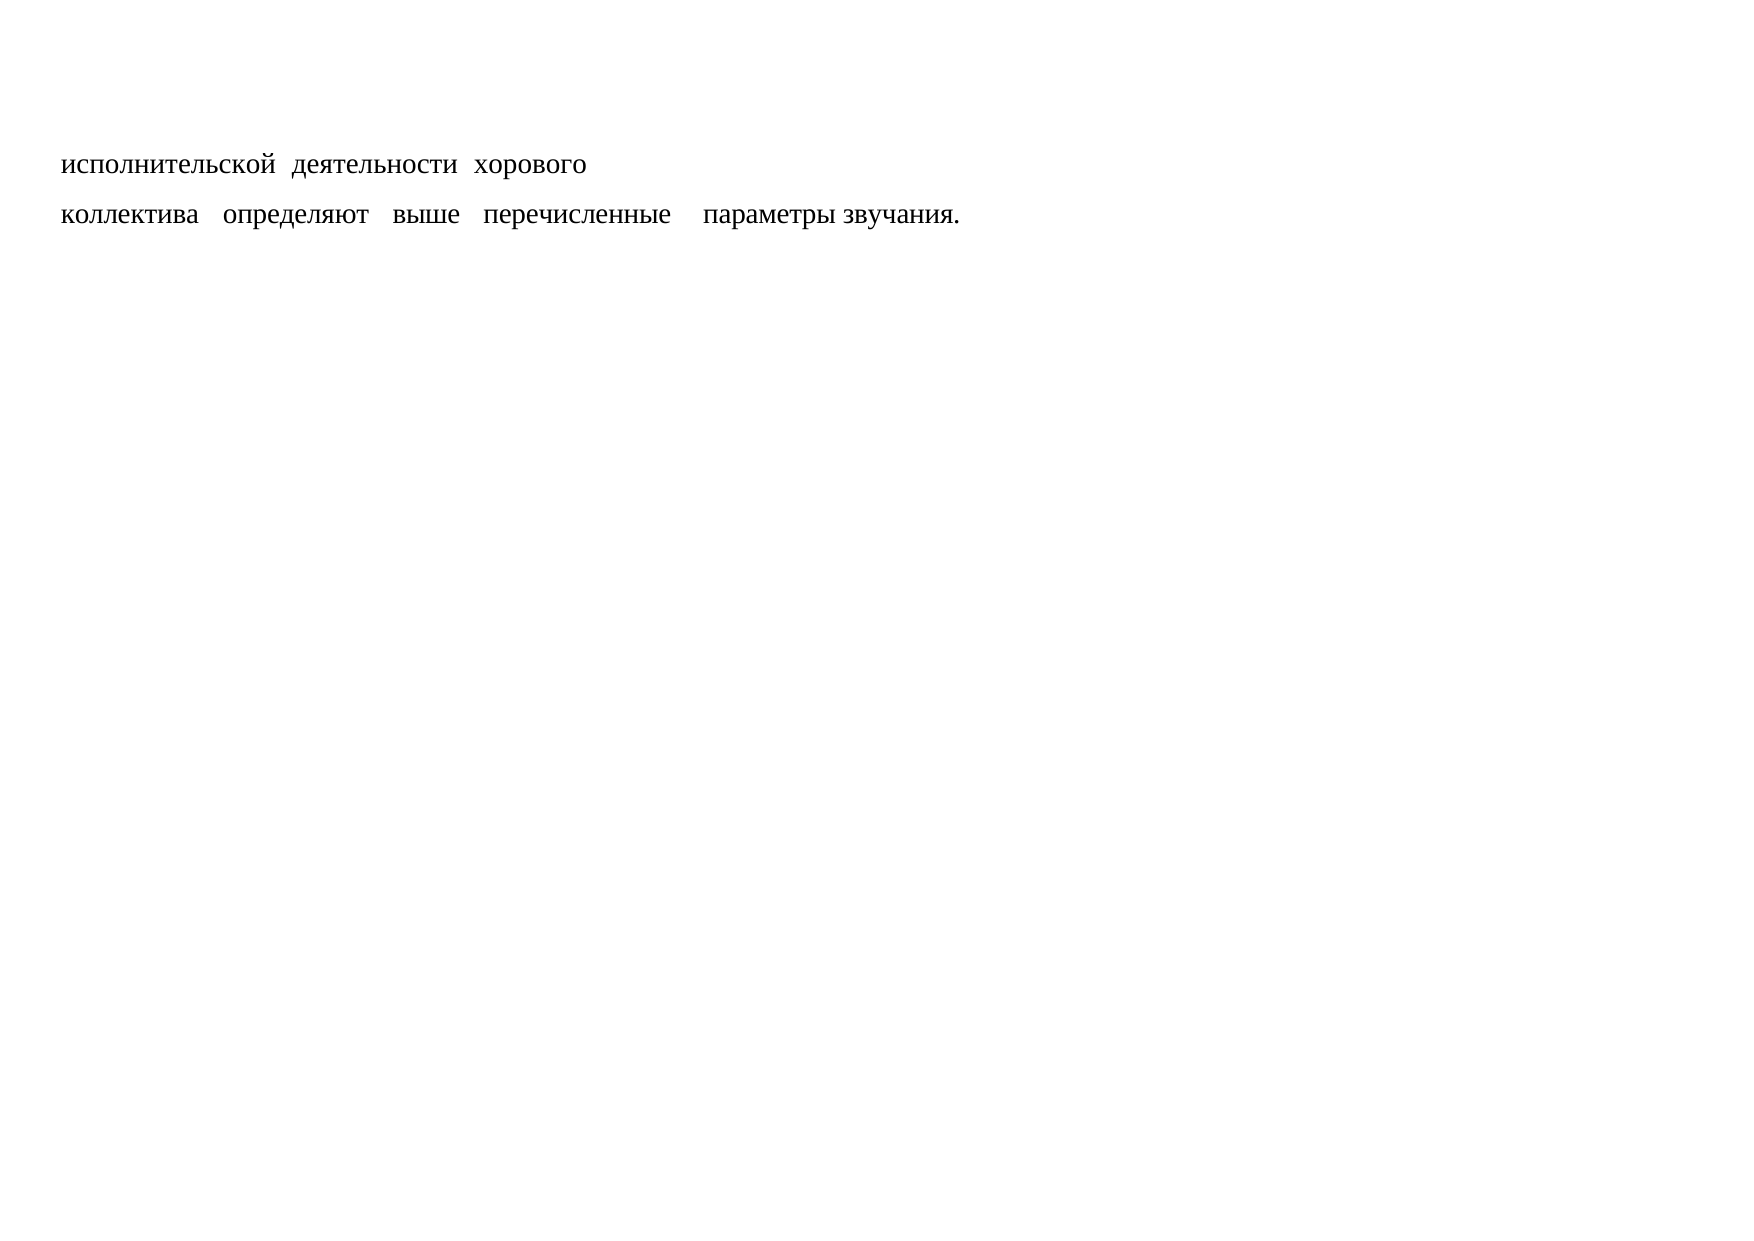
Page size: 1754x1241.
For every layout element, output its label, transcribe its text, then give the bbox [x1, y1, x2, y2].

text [61, 146, 1646, 179]
text коллектива определяют выше перечисленные параметры звучания. [61, 196, 1393, 230]
